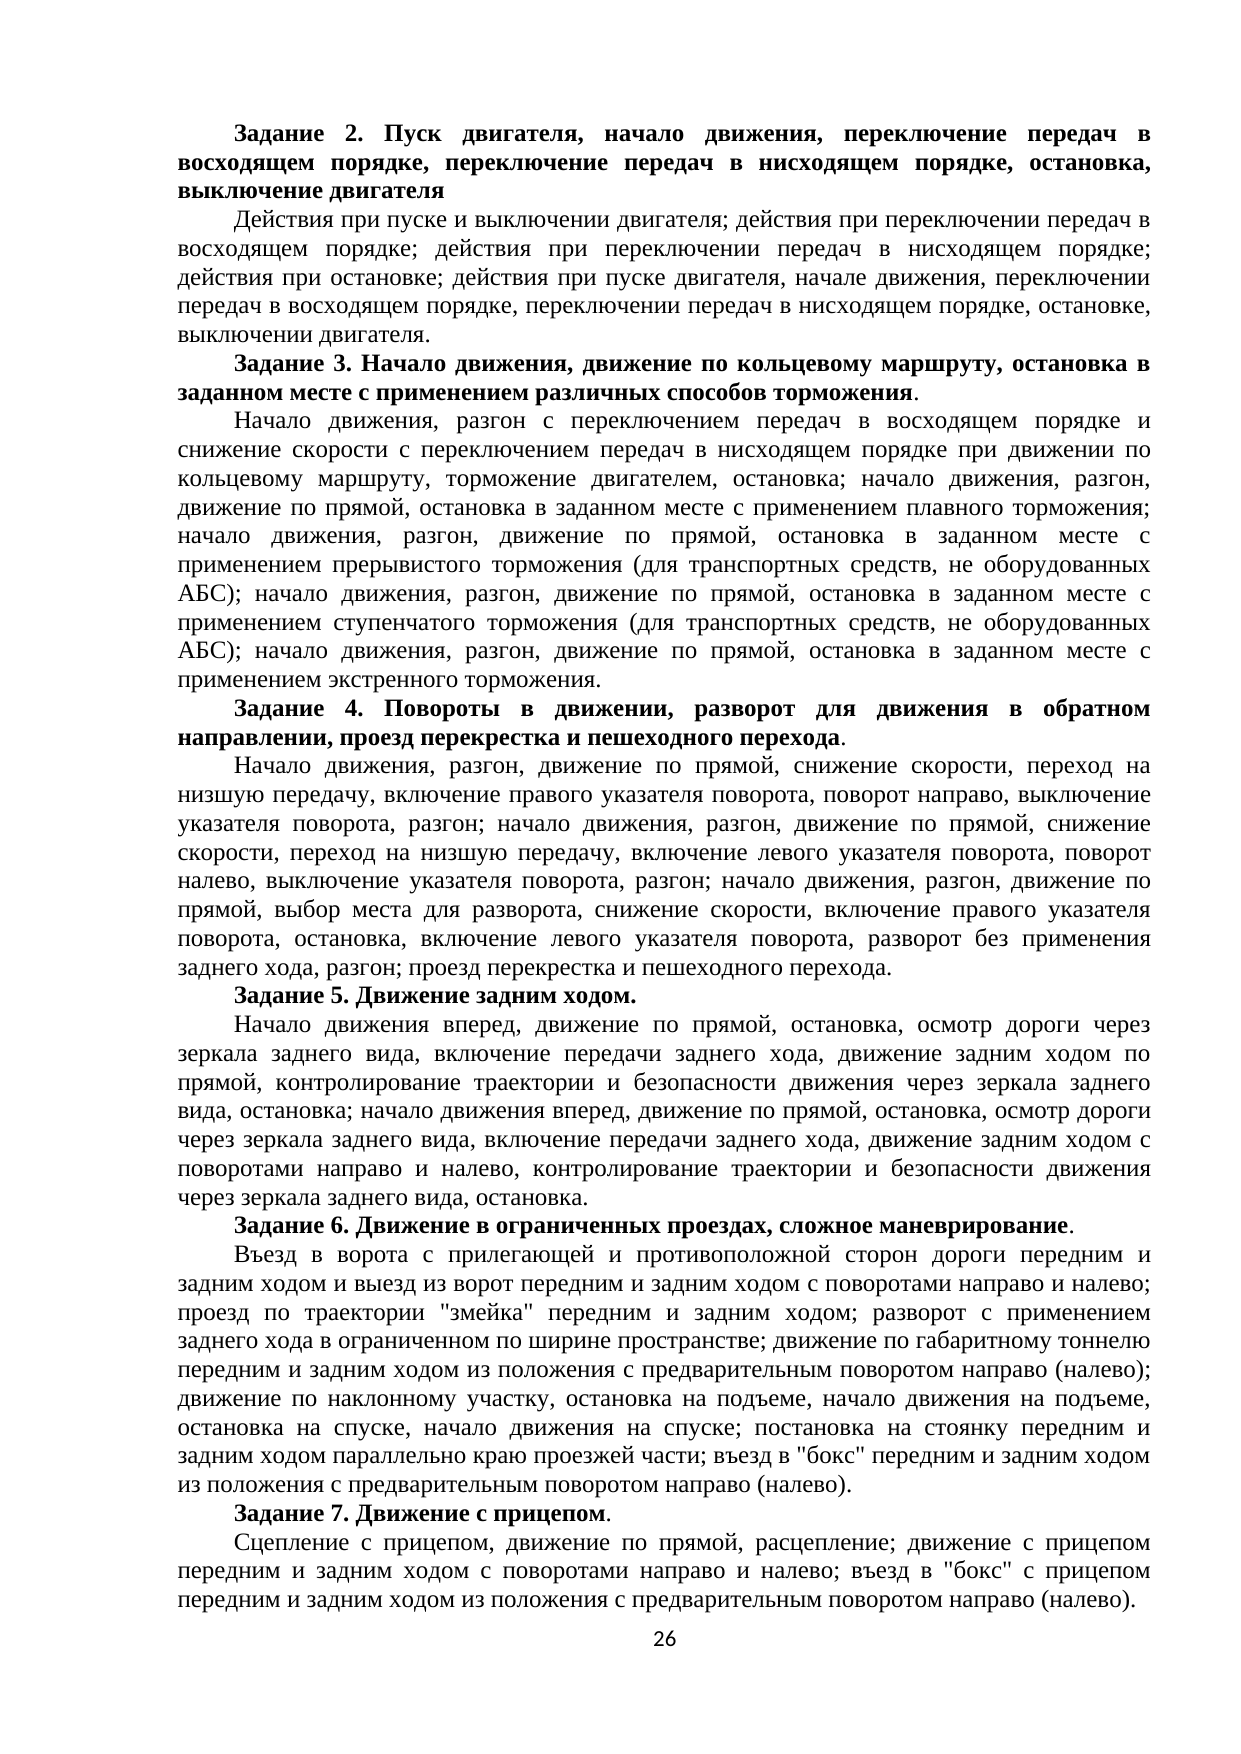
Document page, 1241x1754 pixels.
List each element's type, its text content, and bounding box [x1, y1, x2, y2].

text Начало движения вперед, движение по прямой, остановка, осмотр дороги через зеркала заднего вида, включение передачи заднего хода, движение задним ходом по прямой, контролирование траектории и безопасности движения через зеркала заднего вида, остановка; начало движения вперед, движение по прямой, остановка, осмотр дороги через зеркала заднего вида, включение передачи заднего хода, движение задним ходом с поворотами направо и налево, контролирование траектории и безопасности движения через зеркала заднего вида, остановка. [177, 1009, 1152, 1211]
text Сцепление с прицепом, движение по прямой, расцепление; движение с прицепом передним и задним ходом с поворотами направо и налево; въезд в "бокс" с прицепом передним и задним ходом из положения с предварительным поворотом направо (налево). [177, 1527, 1152, 1613]
text Задание 6. Движение в ограниченных проездах, сложное маневрирование. [177, 1211, 1152, 1239]
text Задание 5. Движение задним ходом. [177, 981, 1152, 1009]
text Задание 4. Повороты в движении, разворот для движения в обратном направлении, проезд перекрестка и пешеходного перехода. [177, 693, 1152, 751]
text Задание 2. Пуск двигателя, начало движения, переключение передач в восходящем порядке, переключение передач в нисходящем порядке, остановка, выключение двигателя [177, 118, 1152, 204]
text Начало движения, разгон, движение по прямой, снижение скорости, переход на низшую передачу, включение правого указателя поворота, поворот направо, выключение указателя поворота, разгон; начало движения, разгон, движение по прямой, снижение скорости, переход на низшую передачу, включение левого указателя поворота, поворот налево, выключение указателя поворота, разгон; начало движения, разгон, движение по прямой, выбор места для разворота, снижение скорости, включение правого указателя поворота, остановка, включение левого указателя поворота, разворот без применения заднего хода, разгон; проезд перекрестка и пешеходного перехода. [177, 751, 1152, 981]
text Действия при пуске и выключении двигателя; действия при переключении передач в восходящем порядке; действия при переключении передач в нисходящем порядке; действия при остановке; действия при пуске двигателя, начале движения, переключении передач в восходящем порядке, переключении передач в нисходящем порядке, остановке, выключении двигателя. [177, 204, 1152, 348]
text Задание 3. Начало движения, движение по кольцевому маршруту, остановка в заданном месте с применением различных способов торможения. [177, 348, 1152, 406]
text Задание 7. Движение с прицепом. [177, 1498, 1152, 1527]
text Въезд в ворота с прилегающей и противоположной сторон дороги передним и задним ходом и выезд из ворот передним и задним ходом с поворотами направо и налево; проезд по траектории "змейка" передним и задним ходом; разворот с применением заднего хода в ограниченном по ширине пространстве; движение по габаритному тоннелю передним и задним ходом из положения с предварительным поворотом направо (налево); движение по наклонному участку, остановка на подъеме, начало движения на подъеме, остановка на спуске, начало движения на спуске; постановка на стоянку передним и задним ходом параллельно краю проезжей части; въезд в "бокс" передним и задним ходом из положения с предварительным поворотом направо (налево). [177, 1239, 1152, 1498]
text Начало движения, разгон с переключением передач в восходящем порядке и снижение скорости с переключением передач в нисходящем порядке при движении по кольцевому маршруту, торможение двигателем, остановка; начало движения, разгон, движение по прямой, остановка в заданном месте с применением плавного торможения; начало движения, разгон, движение по прямой, остановка в заданном месте с применением прерывистого торможения (для транспортных средств, не оборудованных АБС); начало движения, разгон, движение по прямой, остановка в заданном месте с применением ступенчатого торможения (для транспортных средств, не оборудованных АБС); начало движения, разгон, движение по прямой, остановка в заданном месте с применением экстренного торможения. [177, 406, 1152, 693]
